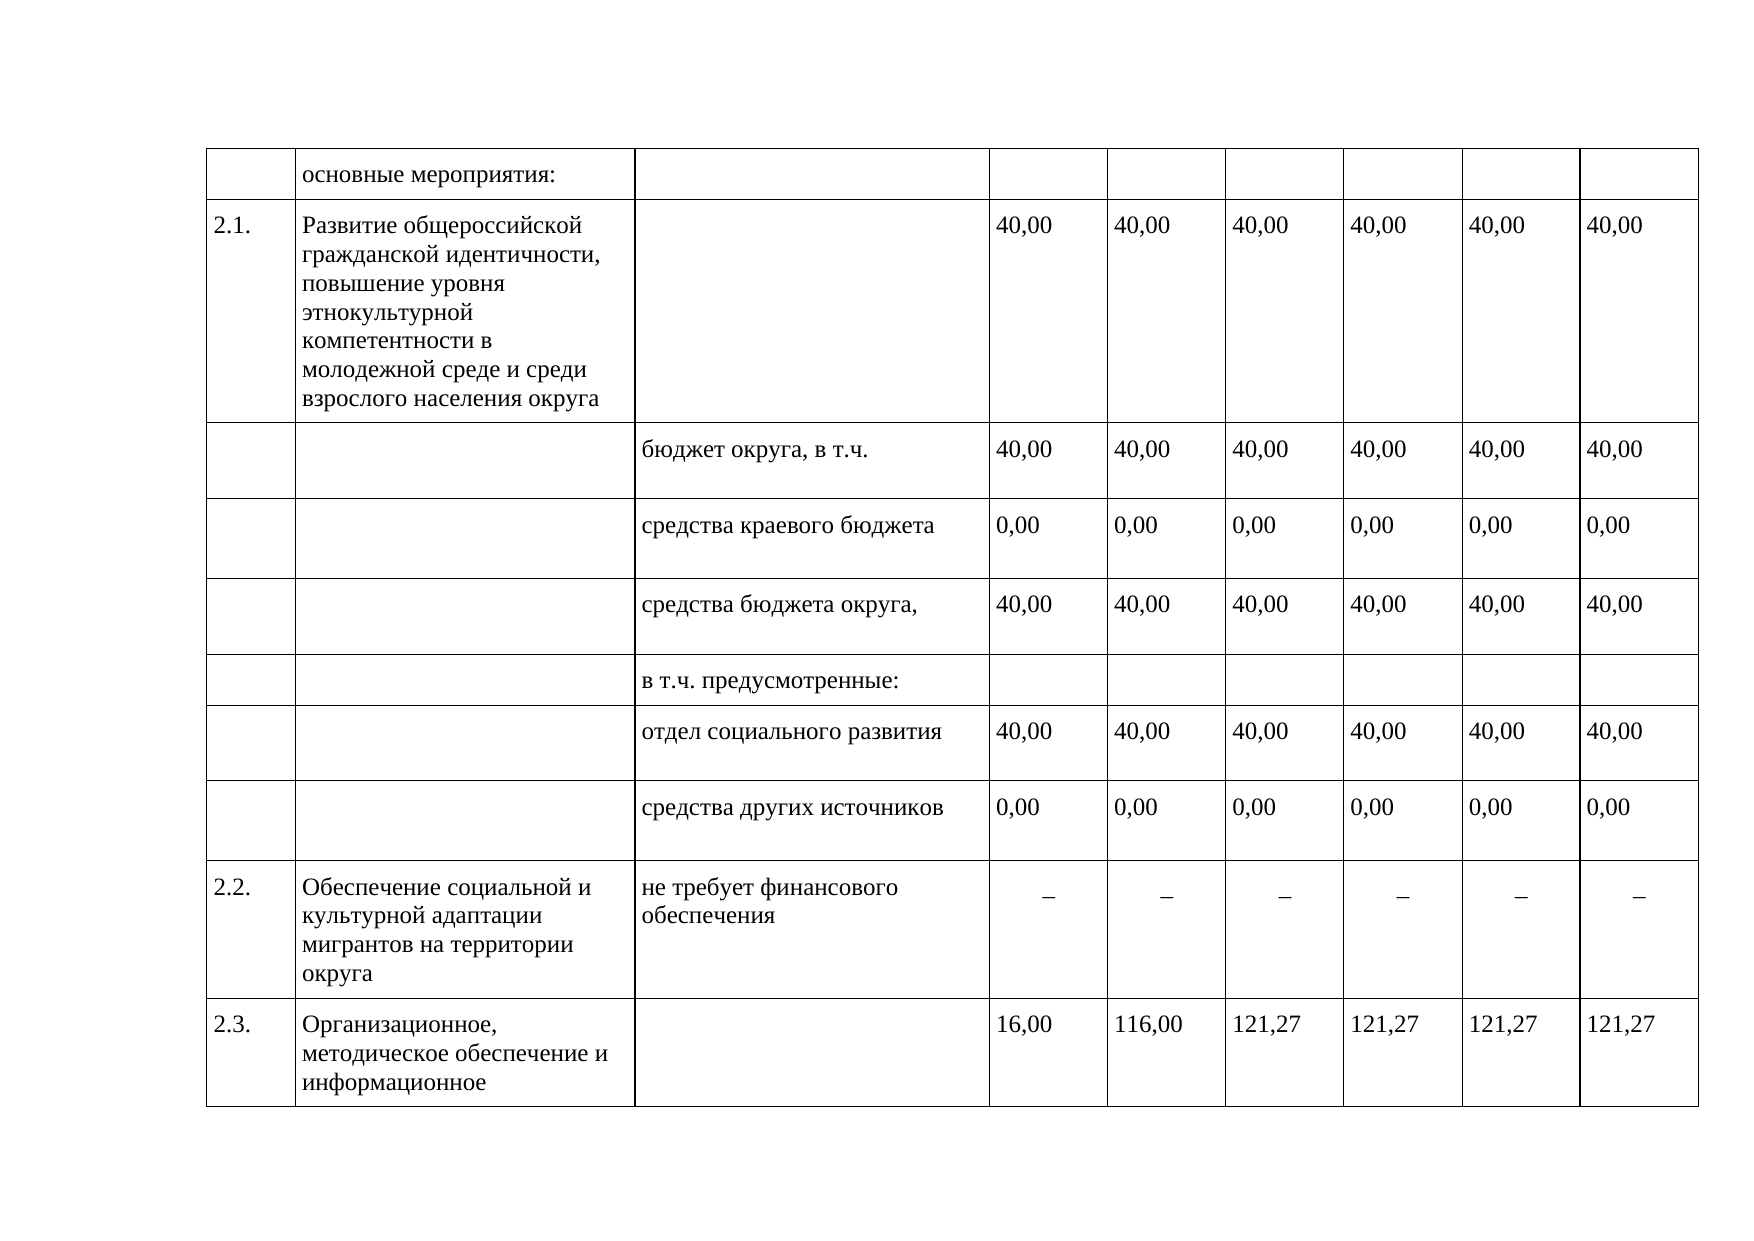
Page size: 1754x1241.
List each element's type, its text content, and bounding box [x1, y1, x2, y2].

table_cell 0,00 [1226, 781, 1343, 860]
table_cell [207, 655, 295, 704]
table_cell _ [1108, 861, 1225, 997]
table_cell 40,00 [1581, 200, 1698, 422]
table_cell 40,00 [1226, 200, 1343, 422]
table_cell 40,00 [1344, 706, 1462, 780]
table_cell [1344, 149, 1462, 199]
table_cell 16,00 [990, 999, 1107, 1106]
table_cell [296, 655, 634, 704]
table_cell 116,00 [1108, 999, 1225, 1106]
table_cell [636, 999, 989, 1106]
table_cell 0,00 [1344, 781, 1462, 860]
table_cell средства краевого бюджета [636, 499, 989, 578]
table_cell [1581, 655, 1698, 704]
table_cell [207, 423, 295, 498]
table_cell 2.3. [207, 999, 295, 1106]
table_cell 40,00 [1463, 706, 1579, 780]
table_cell 40,00 [1581, 579, 1698, 653]
table_cell 0,00 [990, 781, 1107, 860]
table_cell 40,00 [1581, 706, 1698, 780]
table_cell _ [990, 861, 1107, 997]
table_cell 40,00 [990, 706, 1107, 780]
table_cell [296, 999, 634, 1106]
table_cell [296, 423, 634, 498]
table_cell [636, 200, 989, 422]
table_cell [296, 781, 634, 860]
table_cell [207, 706, 295, 780]
table_cell в т.ч. предусмотренные: [636, 655, 989, 704]
table_cell средства других источников [636, 781, 989, 860]
table_cell Обеспечение социальной и культурной адаптации мигрантов на территории округа [296, 861, 634, 997]
table_cell средства бюджета округа, [636, 579, 989, 653]
table_cell [1463, 149, 1579, 199]
table_cell [207, 781, 295, 860]
table_cell [1108, 149, 1225, 199]
table_cell [296, 499, 634, 578]
table_cell 121,27 [1581, 999, 1698, 1106]
table_cell 40,00 [1463, 579, 1579, 653]
table_cell 2.1. [207, 200, 295, 422]
table_cell 40,00 [1344, 579, 1462, 653]
table_cell [207, 499, 295, 578]
table_cell _ [1226, 861, 1343, 997]
table_cell 40,00 [1108, 579, 1225, 653]
table_cell 2.2. [207, 861, 295, 997]
table_cell 40,00 [1463, 423, 1579, 498]
table_cell 40,00 [1344, 423, 1462, 498]
table_cell [296, 579, 634, 653]
table_cell 0,00 [1108, 499, 1225, 578]
table_cell [207, 579, 295, 653]
table_cell 0,00 [1108, 781, 1225, 860]
table_cell 40,00 [990, 579, 1107, 653]
table_cell 0,00 [1463, 781, 1579, 860]
table_cell [1226, 149, 1343, 199]
table_cell 40,00 [1226, 579, 1343, 653]
table_cell 0,00 [1344, 499, 1462, 578]
table_cell 40,00 [1463, 200, 1579, 422]
table_cell 40,00 [1344, 200, 1462, 422]
table_cell _ [1344, 861, 1462, 997]
table_cell 0,00 [1581, 499, 1698, 578]
table_cell [1226, 655, 1343, 704]
table_cell _ [1463, 861, 1579, 997]
table_cell 40,00 [1108, 200, 1225, 422]
table_cell бюджет округа, в т.ч. [636, 423, 989, 498]
table_cell [990, 149, 1107, 199]
table_cell [1108, 655, 1225, 704]
table_cell [636, 149, 989, 199]
table_cell 121,27 [1463, 999, 1579, 1106]
table_cell 0,00 [990, 499, 1107, 578]
table_cell 0,00 [1581, 781, 1698, 860]
table_cell 121,27 [1226, 999, 1343, 1106]
table_cell [296, 706, 634, 780]
table_cell 40,00 [1226, 706, 1343, 780]
table_cell 40,00 [1581, 423, 1698, 498]
table_cell 40,00 [990, 200, 1107, 422]
table_cell 40,00 [990, 423, 1107, 498]
table_cell 0,00 [1226, 499, 1343, 578]
table_cell не требует финансового обеспечения [636, 861, 989, 997]
table_cell 40,00 [1108, 423, 1225, 498]
table_cell отдел социального развития [636, 706, 989, 780]
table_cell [296, 149, 634, 199]
table_cell 121,27 [1344, 999, 1462, 1106]
table_cell 40,00 [1108, 706, 1225, 780]
table_cell _ [1581, 861, 1698, 997]
table_cell [1463, 655, 1579, 704]
table_cell 0,00 [1463, 499, 1579, 578]
table_cell [207, 149, 295, 199]
table_cell [1581, 149, 1698, 199]
table_cell 40,00 [1226, 423, 1343, 498]
table_cell [990, 655, 1107, 704]
table_cell [1344, 655, 1462, 704]
table_cell Развитие общероссийской гражданской идентичности, повышение уровня этнокультурной компетентности в молодежной среде и среди взрослого населения округа [296, 200, 634, 422]
